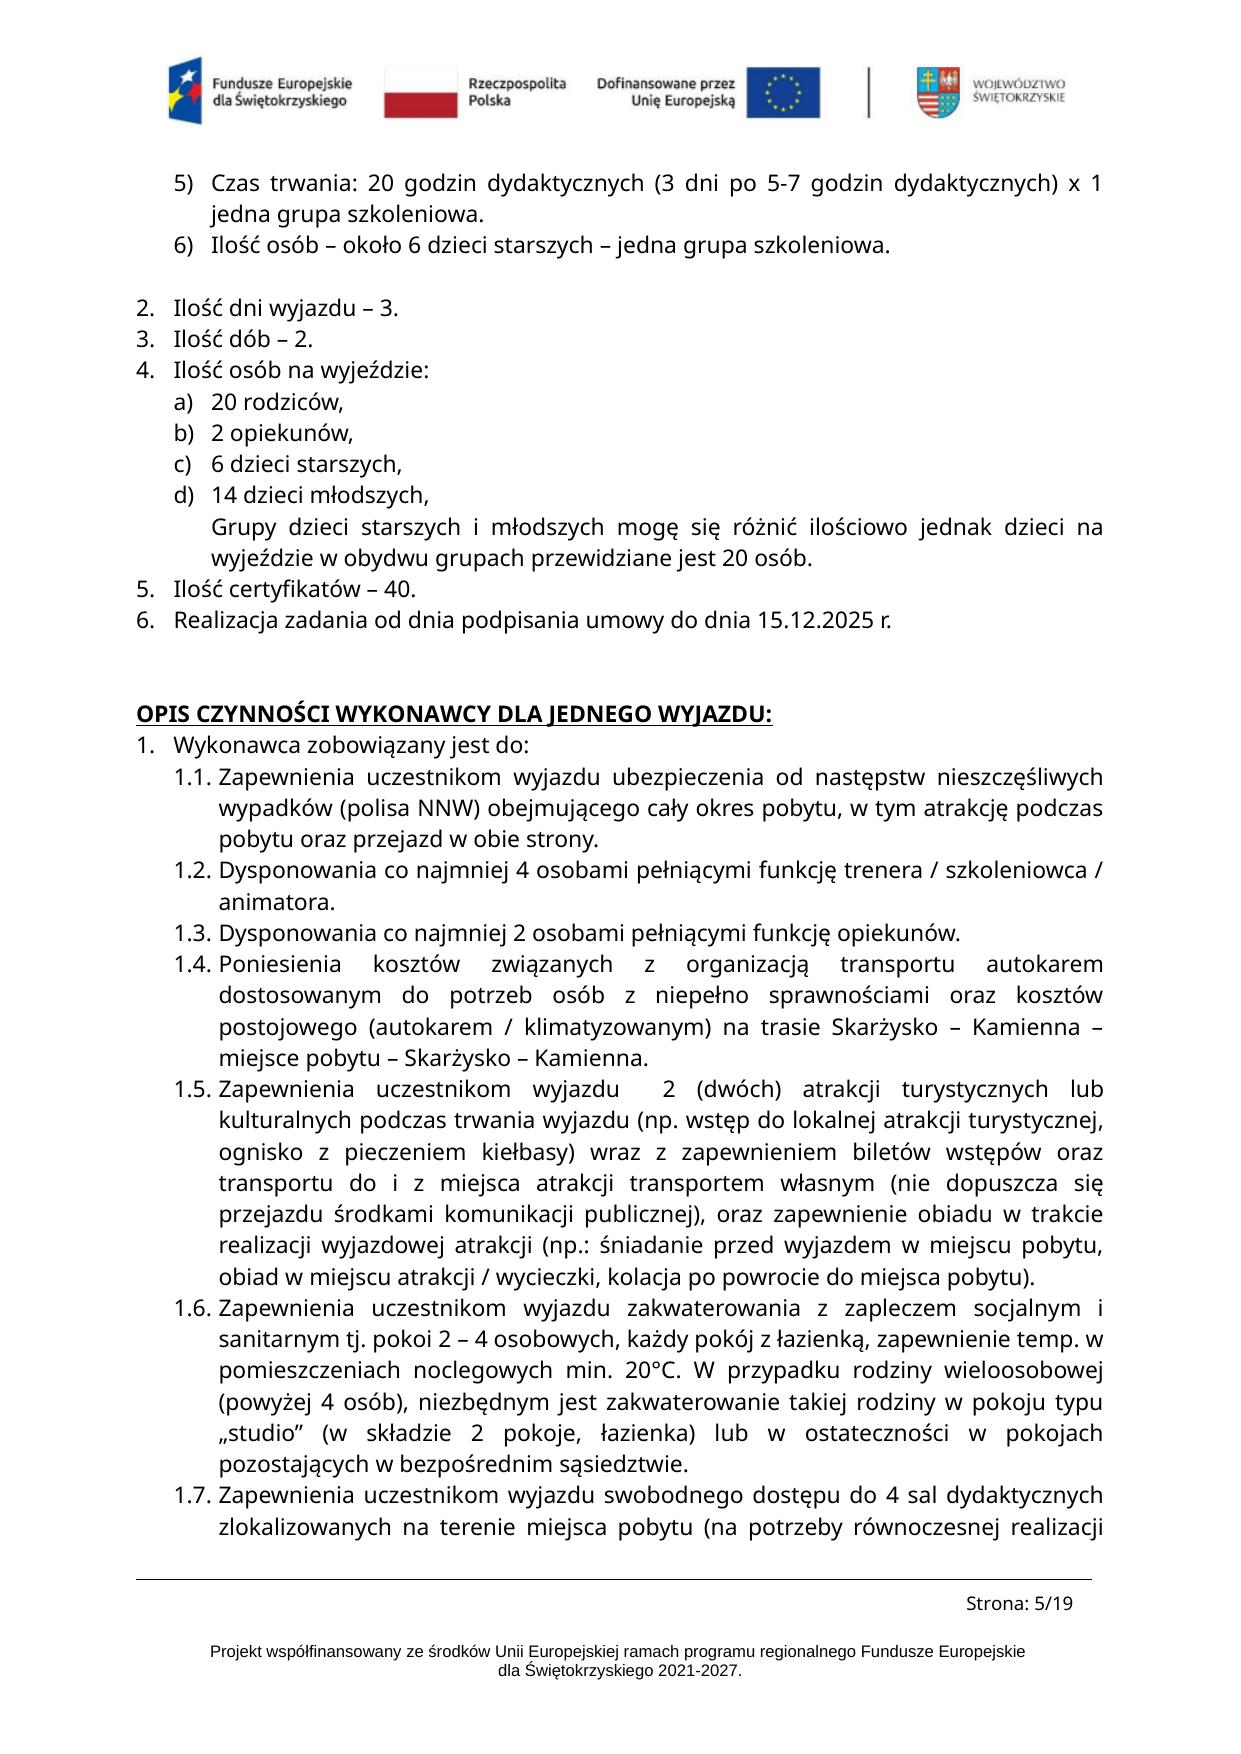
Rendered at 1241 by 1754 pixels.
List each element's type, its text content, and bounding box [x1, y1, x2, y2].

list Czas trwania: 20 godzin dydaktycznych (3 dni po 5-7 godzin dydaktycznych) x 1 jedna grupa szkoleniowa. [173, 167, 1104, 229]
list 14 dzieci młodszych, [173, 479, 1104, 511]
list Ilość certyfikatów – 40. [136, 573, 1104, 604]
list Grupy dzieci starszych i młodszych mogę się różnić ilościowo jednak dzieci na wyjeździe w obydwu grupach przewidziane jest 20 osób. [211, 511, 1104, 573]
picture [135, 14, 1105, 139]
list Realizacja zadania od dnia podpisania umowy do dnia 15.12.2025 r. [136, 604, 1104, 636]
list Zapewnienia uczestnikom wyjazdu ubezpieczenia od następstw nieszczęśliwych wypadków (polisa NNW) obejmującego cały okres pobytu, w tym atrakcję podczas pobytu oraz przejazd w obie strony. [173, 761, 1104, 854]
list Dysponowania co najmniej 4 osobami pełniącymi funkcję trenera / szkoleniowca / animatora. [173, 854, 1104, 917]
list Wykonawca zobowiązany jest do: [136, 729, 1104, 761]
list Zapewnienia uczestnikom wyjazdu zakwaterowania z zapleczem socjalnym i sanitarnym tj. pokoi 2 – 4 osobowych, każdy pokój z łazienką, zapewnienie temp. w pomieszczeniach noclegowych min. 20°C. W przypadku rodziny wieloosobowej (powyżej 4 osób), niezbędnym jest zakwaterowanie takiej rodziny w pokoju typu „studio” (w składzie 2 pokoje, łazienka) lub w ostateczności w pokojach pozostających w bezpośrednim sąsiedztwie. [173, 1292, 1104, 1479]
list Poniesienia kosztów związanych z organizacją transportu autokarem dostosowanym do potrzeb osób z niepełno sprawnościami oraz kosztów postojowego (autokarem / klimatyzowanym) na trasie Skarżysko – Kamienna – miejsce pobytu – Skarżysko – Kamienna. [173, 948, 1104, 1073]
list Ilość dni wyjazdu – 3. [136, 292, 1104, 323]
list 6 dzieci starszych, [173, 448, 1104, 479]
list Zapewnienia uczestnikom wyjazdu 2 (dwóch) atrakcji turystycznych lub kulturalnych podczas trwania wyjazdu (np. wstęp do lokalnej atrakcji turystycznej, ognisko z pieczeniem kiełbasy) wraz z zapewnieniem biletów wstępów oraz transportu do i z miejsca atrakcji transportem własnym (nie dopuszcza się przejazdu środkami komunikacji publicznej), oraz zapewnienie obiadu w trakcie realizacji wyjazdowej atrakcji (np.: śniadanie przed wyjazdem w miejscu pobytu, obiad w miejscu atrakcji / wycieczki, kolacja po powrocie do miejsca pobytu). [173, 1073, 1104, 1292]
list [173, 1479, 1104, 1542]
text OPIS CZYNNOŚCI WYKONAWCY DLA JEDNEGO WYJAZDU: [136, 698, 1104, 729]
list Ilość osób na wyjeździe: [136, 354, 1104, 386]
list Ilość dób – 2. [136, 323, 1104, 354]
list 20 rodziców, [173, 386, 1104, 417]
list Dysponowania co najmniej 2 osobami pełniącymi funkcję opiekunów. [173, 917, 1104, 948]
list 2 opiekunów, [173, 417, 1104, 448]
list Ilość osób – około 6 dzieci starszych – jedna grupa szkoleniowa. [173, 229, 1104, 261]
